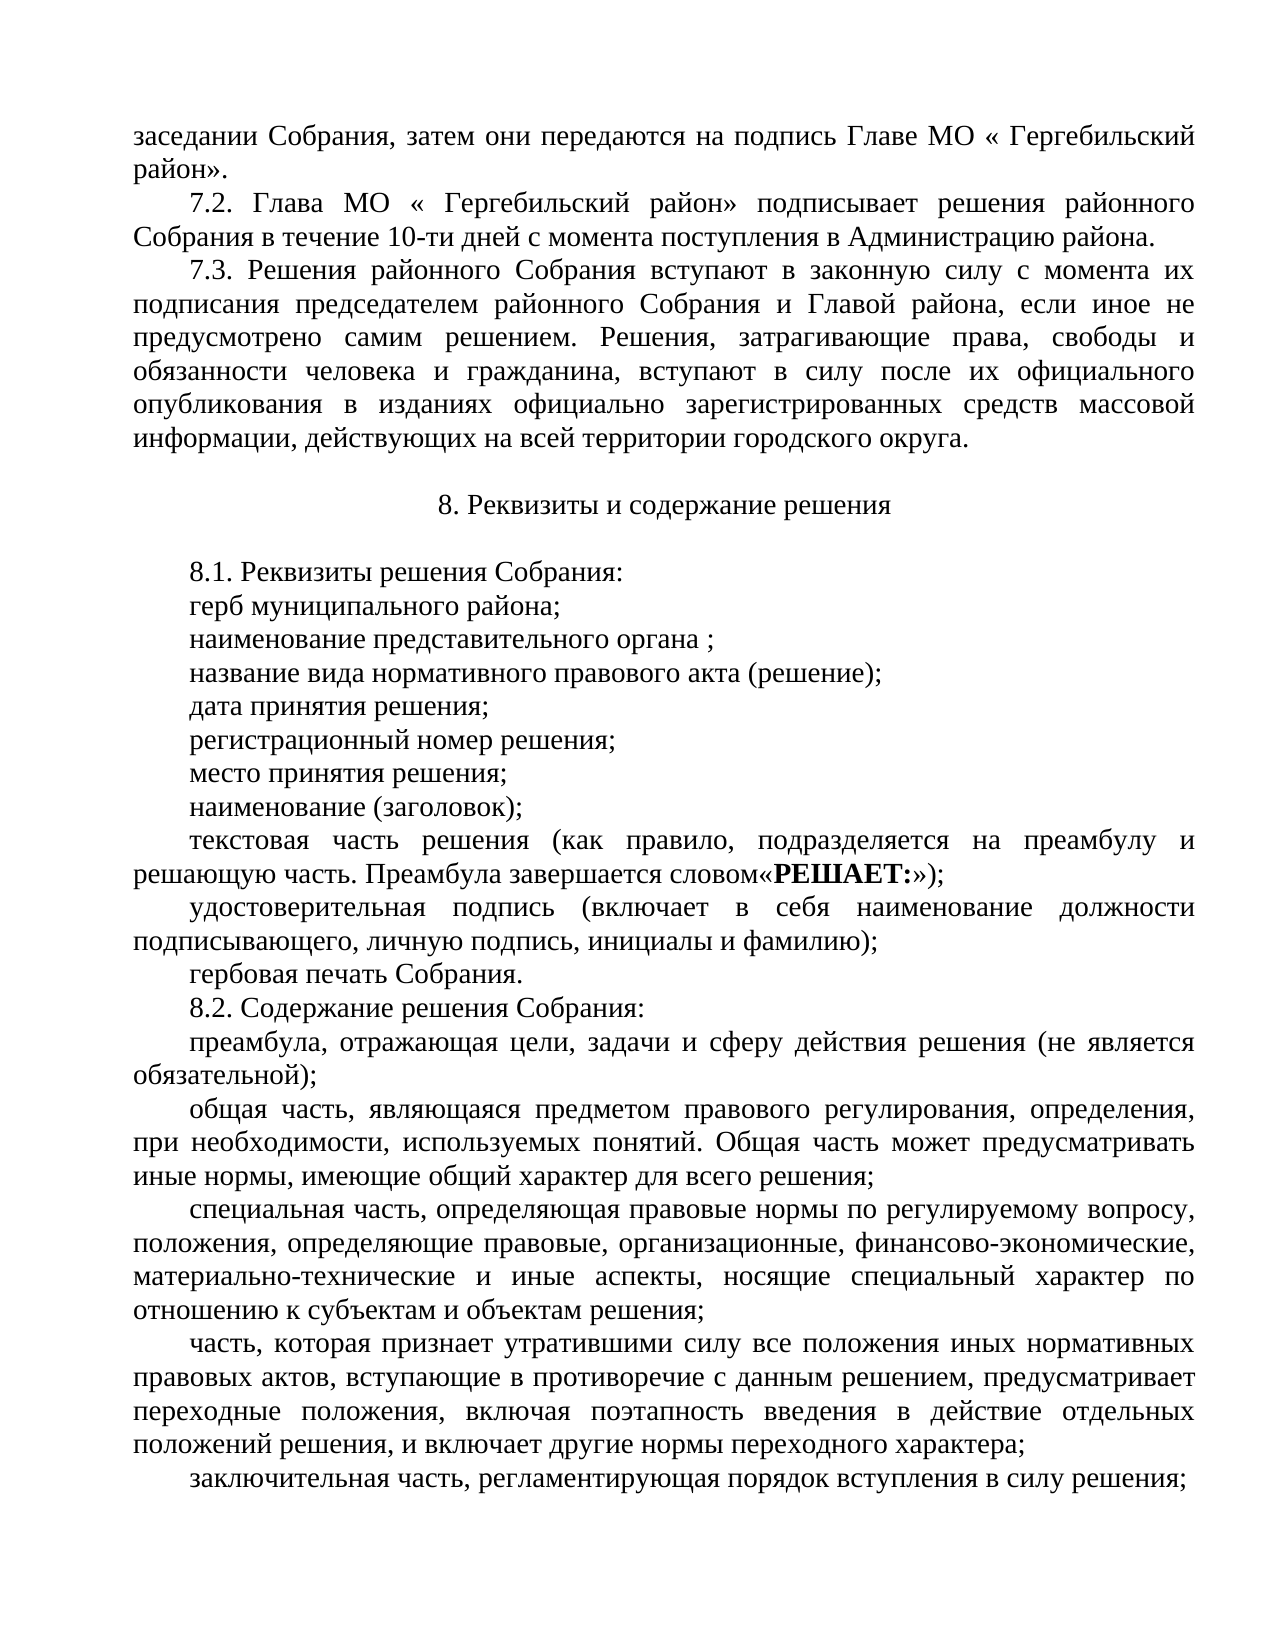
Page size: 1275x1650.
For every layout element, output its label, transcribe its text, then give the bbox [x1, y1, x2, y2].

text место принятия решения; [133, 755, 1196, 789]
text регистрационный номер решения; [133, 722, 1196, 755]
text часть, которая признает утратившими силу все положения иных нормативных правовых актов, вступающие в противоречие с данным решением, предусматривает переходные положения, включая поэтапность введения в действие отдельных положений решения, и включает другие нормы переходного характера; [133, 1326, 1196, 1460]
text общая часть, являющаяся предметом правового регулирования, определения, при необходимости, используемых понятий. Общая часть может предусматривать иные нормы, имеющие общий характер для всего решения; [133, 1091, 1196, 1191]
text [133, 118, 1196, 185]
text 8.2. Содержание решения Собрания: [133, 990, 1196, 1024]
text текстовая часть решения (как правило, подразделяется на преамбулу и решающую часть. Преамбула завершается словом«РЕШАЕТ:»); [133, 822, 1196, 889]
text наименование представительного органа ; [133, 621, 1196, 655]
text дата принятия решения; [133, 688, 1196, 722]
text герб муниципального района; [133, 588, 1196, 621]
text 7.3. Решения районного Собрания вступают в законную силу с момента их подписания председателем районного Собрания и Главой района, если иное не предусмотрено самим решением. Решения, затрагивающие права, свободы и обязанности человека и гражданина, вступают в силу после их официального опубликования в изданиях официально зарегистрированных средств массовой информации, действующих на всей территории городского округа. [133, 252, 1196, 453]
text 7.2. Глава МО « Гергебильский район» подписывает решения районного Собрания в течение 10-ти дней с момента поступления в Администрацию района. [133, 185, 1196, 252]
text специальная часть, определяющая правовые нормы по регулируемому вопросу, положения, определяющие правовые, организационные, финансово-экономические, материально-технические и иные аспекты, носящие специальный характер по отношению к субъектам и объектам решения; [133, 1191, 1196, 1326]
text название вида нормативного правового акта (решение); [133, 655, 1196, 688]
text преамбула, отражающая цели, задачи и сферу действия решения (не является обязательной); [133, 1024, 1196, 1091]
text заключительная часть, регламентирующая порядок вступления в силу решения; [133, 1460, 1196, 1493]
text 8.1. Реквизиты решения Собрания: [133, 554, 1196, 588]
text 8. Реквизиты и содержание решения [133, 487, 1196, 521]
text гербовая печать Собрания. [133, 957, 1196, 990]
text удостоверительная подпись (включает в себя наименование должности подписывающего, личную подпись, инициалы и фамилию); [133, 889, 1196, 957]
text наименование (заголовок); [133, 789, 1196, 822]
